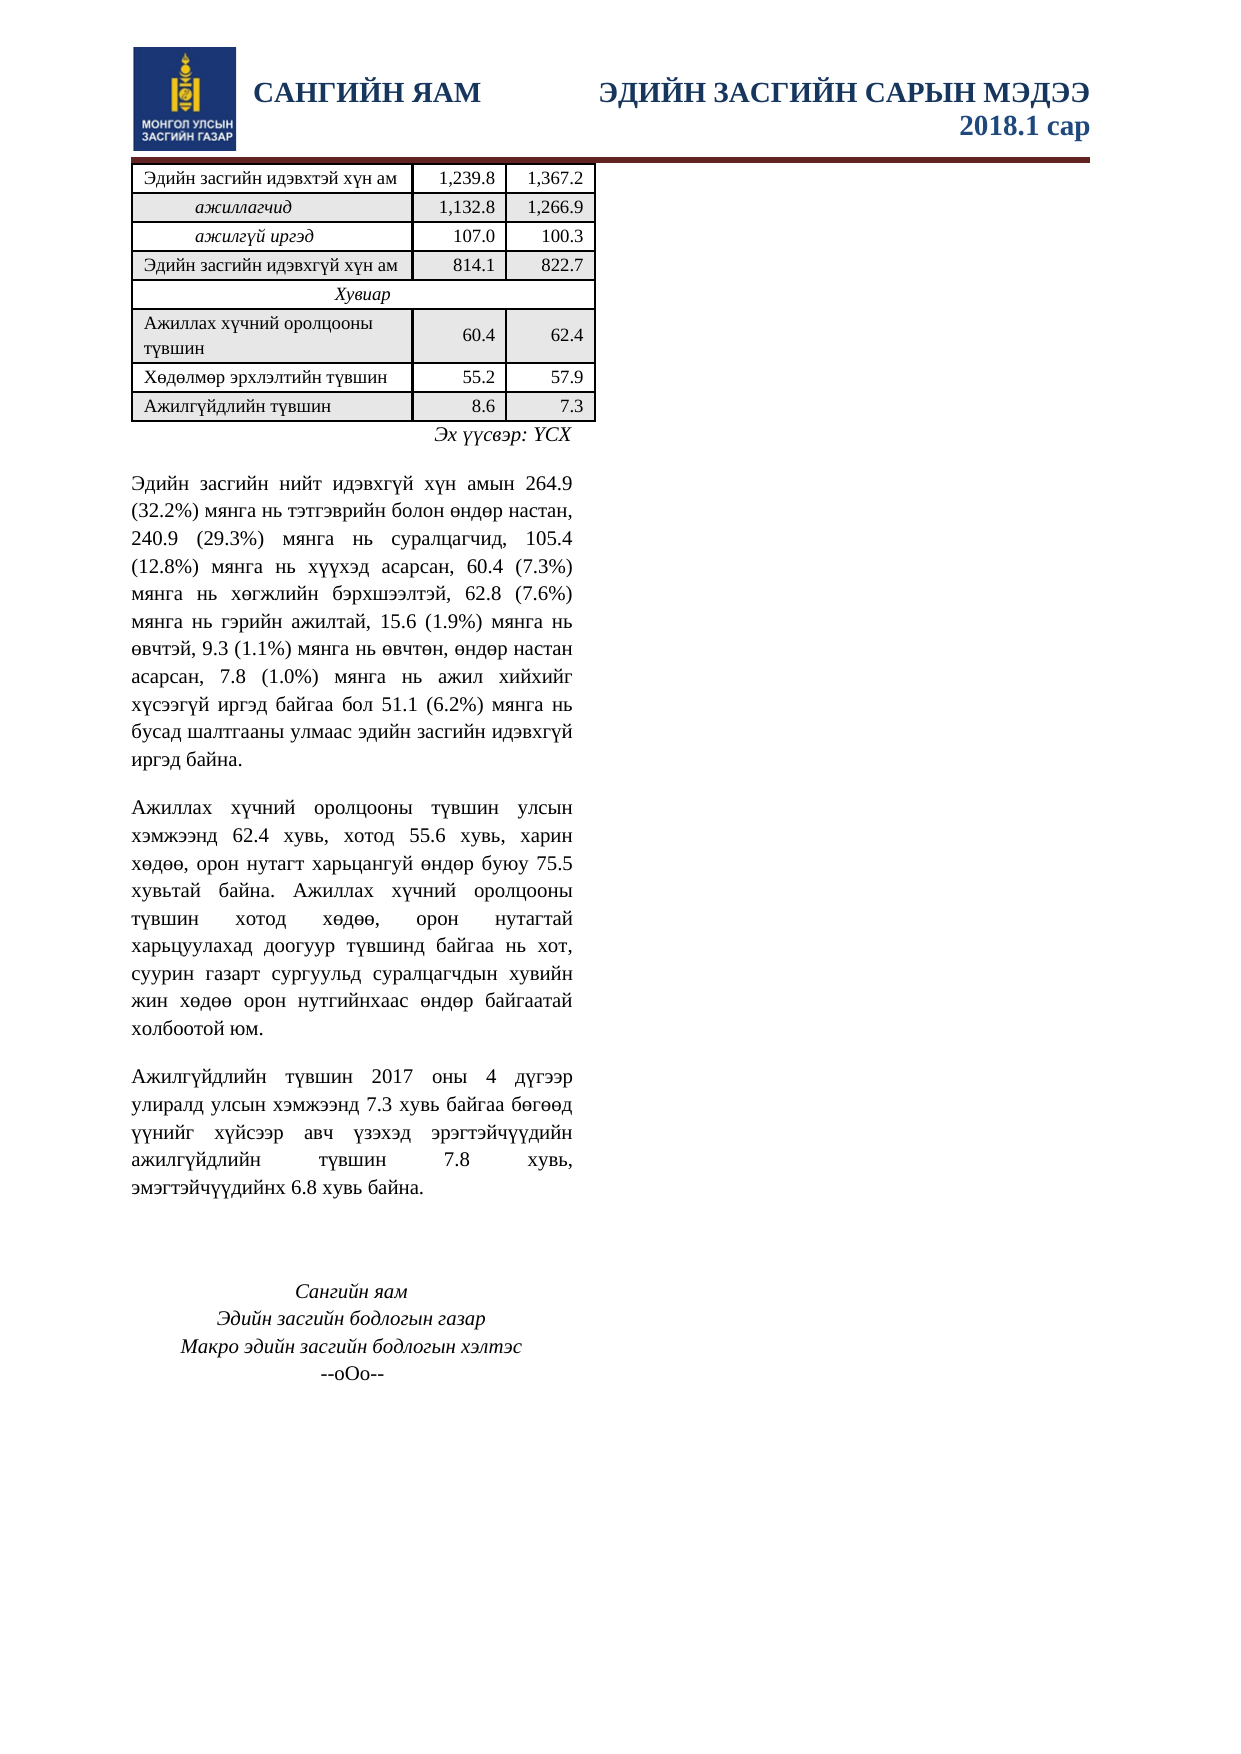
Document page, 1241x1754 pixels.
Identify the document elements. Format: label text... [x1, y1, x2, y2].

text Ажилгүйдлийн түвшин 2017 оны 4 дүгээр улиралд улсын хэмжээнд 7.3 хувь байгаа бөгөөд үүнийг хүйсээр авч үзэхэд эрэгтэйчүүдийн ажилгүйдлийн түвшин 7.8 хувь, эмэгтэйчүүдийнх 6.8 хувь байна. [131, 1064, 573, 1199]
table_cell 1,132.8 [414, 194, 505, 221]
text Эдийн засгийн нийт идэвхгүй хүн амын 264.9 (32.2%) мянга нь тэтгэврийн болон өндөр настан, 240.9 (29.3%) мянга нь суралцагчид, 105.4 (12.8%) мянга нь хүүхэд асарсан, 60.4 (7.3%) мянга нь хөгжлийн бэрхшээлтэй, 62.8 (7.6%) мянга нь гэрийн ажилтай, 15.6 (1.9%) мянга нь өвчтэй, 9.3 (1.1%) мянга нь өвчтөн, өндөр настан асарсан, 7.8 (1.0%) мянга нь ажил хийхийг хүсээгүй иргэд байгаа бол 51.1 (6.2%) мянга нь бусад шалтгааны улмаас эдийн засгийн идэвхгүй иргэд байна. [131, 471, 573, 771]
table_cell ажиллагчид [133, 194, 411, 221]
text Эдийн засгийн бодлогын газар [131, 1306, 573, 1330]
text Эх үүсвэр: ҮСХ [131, 422, 573, 446]
picture [133, 47, 237, 151]
table_cell 62.4 [507, 310, 594, 362]
table_cell Хөдөлмөр эрхлэлтийн түвшин [133, 364, 411, 391]
table_cell 814.1 [414, 252, 505, 279]
table_cell 100.3 [507, 223, 594, 250]
table_cell 55.2 [414, 364, 505, 391]
table_cell Эдийн засгийн идэвхтэй хүн ам [133, 165, 411, 192]
text Сангийн яам [131, 1278, 573, 1303]
table_cell 1,367.2 [507, 165, 594, 192]
table_cell Ажилгүйдлийн түвшин [133, 393, 411, 420]
table_cell 107.0 [414, 223, 505, 250]
table_cell 60.4 [414, 310, 505, 362]
table_cell 8.6 [414, 393, 505, 420]
table_cell 822.7 [507, 252, 594, 279]
text --оОо-- [131, 1361, 573, 1385]
table_cell Хувиар [133, 281, 594, 308]
table_cell 1,266.9 [507, 194, 594, 221]
table_cell Ажиллах хүчний оролцооны түвшин [133, 310, 411, 362]
text Ажиллах хүчний оролцооны түвшин улсын хэмжээнд 62.4 хувь, хотод 55.6 хувь, харин хөдөө, орон нутагт харьцангуй өндөр буюу 75.5 хувьтай байна. Ажиллах хүчний оролцооны түвшин хотод хөдөө, орон нутагтай харьцуулахад доогуур түвшинд байгаа нь хот, суурин газарт сургуульд суралцагчдын хувийн жин хөдөө орон нутгийнхаас өндөр байгаатай холбоотой юм. [131, 795, 573, 1040]
table_cell 1,239.8 [414, 165, 505, 192]
text Макро эдийн засгийн бодлогын хэлтэс [131, 1334, 573, 1358]
table_cell Эдийн засгийн идэвхгүй хүн ам [133, 252, 411, 279]
table_cell 7.3 [507, 393, 594, 420]
table_cell 57.9 [507, 364, 594, 391]
table_cell ажилгүй иргэд [133, 223, 411, 250]
